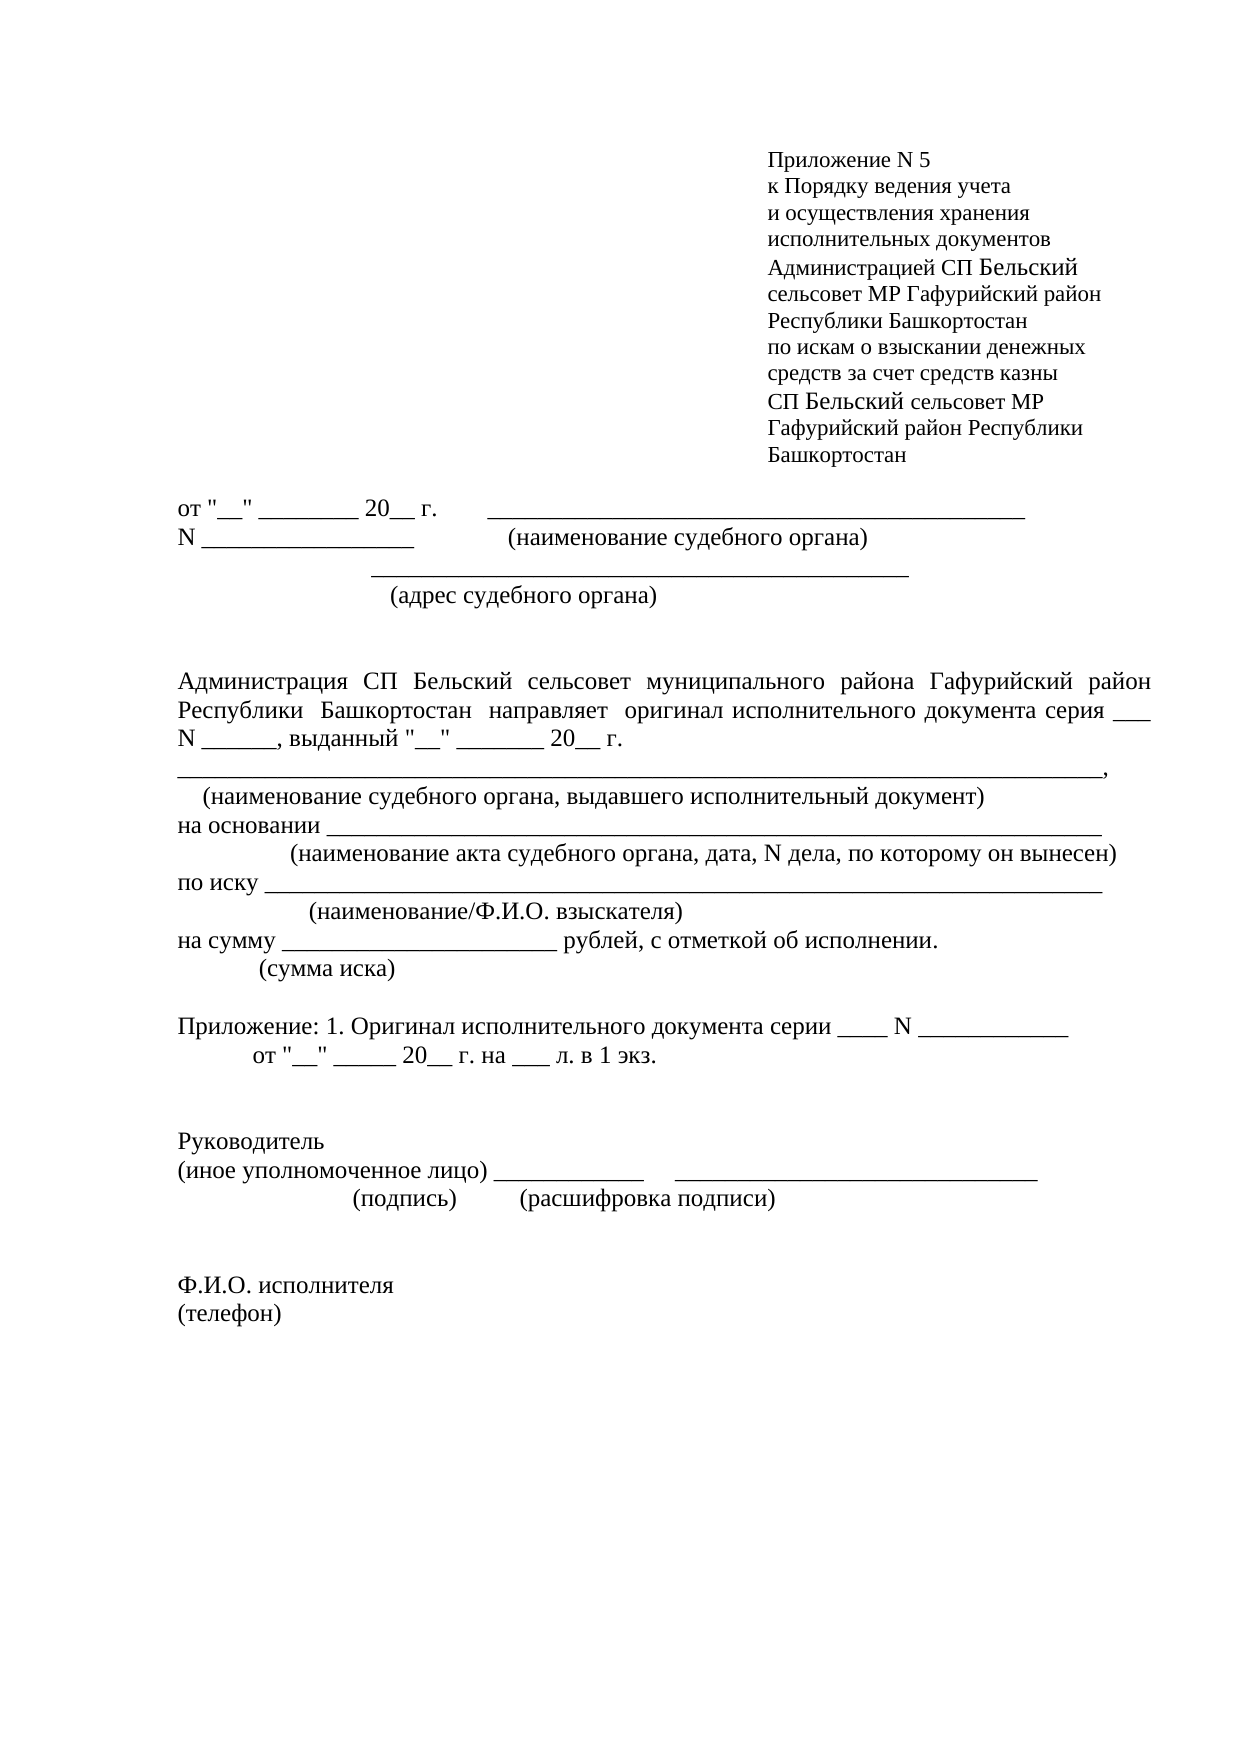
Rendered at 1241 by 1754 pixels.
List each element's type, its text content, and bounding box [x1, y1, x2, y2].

text исполнительных документов [767, 225, 1152, 252]
text СП Бельский сельсовет МР Гафурийский район Республики Башкортостан [767, 386, 1152, 467]
text средств за счет средств казны [767, 359, 1152, 386]
text Приложение N 5 [767, 146, 1152, 172]
text Руководитель [177, 1126, 1152, 1155]
text (сумма иска) [177, 953, 1152, 982]
text (телефон) [177, 1298, 1152, 1327]
text по иску ___________________________________________________________________ [177, 867, 1152, 896]
text (наименование судебного органа, выдавшего исполнительный документ) [177, 781, 1152, 810]
text от "__" ________ 20__ г. ___________________________________________ [177, 493, 1152, 522]
text Администрация СП Бельский сельсовет муниципального района Гафурийский район Республики Башкортостан направляет оригинал исполнительного документа серия ___ N ______, выданный "__" _______ 20__ г. [177, 666, 1152, 752]
text на сумму ______________________ рублей, с отметкой об исполнении. [177, 925, 1152, 953]
text (подпись) (расшифровка подписи) [177, 1183, 1152, 1212]
text Приложение: 1. Оригинал исполнительного документа серии ____ N ____________ [177, 1011, 1152, 1040]
text Администрацией СП Бельский сельсовет МР Гафурийский район [767, 252, 1152, 307]
text к Порядку ведения учета [767, 172, 1152, 199]
text на основании ______________________________________________________________ [177, 810, 1152, 838]
text по искам о взыскании денежных [767, 333, 1152, 359]
text от "__" _____ 20__ г. на ___ л. в 1 экз. [177, 1040, 1152, 1068]
text ___________________________________________ [177, 551, 1152, 580]
text и осуществления хранения [767, 199, 1152, 225]
text (адрес судебного органа) [177, 580, 1152, 608]
text N _________________ (наименование судебного органа) [177, 522, 1152, 551]
text (наименование акта судебного органа, дата, N дела, по которому он вынесен) [177, 838, 1152, 867]
text (наименование/Ф.И.О. взыскателя) [177, 896, 1152, 925]
text Республики Башкортостан [767, 307, 1152, 333]
text __________________________________________________________________________, [177, 752, 1152, 781]
text (иное уполномоченное лицо) ____________ _____________________________ [177, 1155, 1152, 1183]
text Ф.И.О. исполнителя [177, 1270, 1152, 1298]
